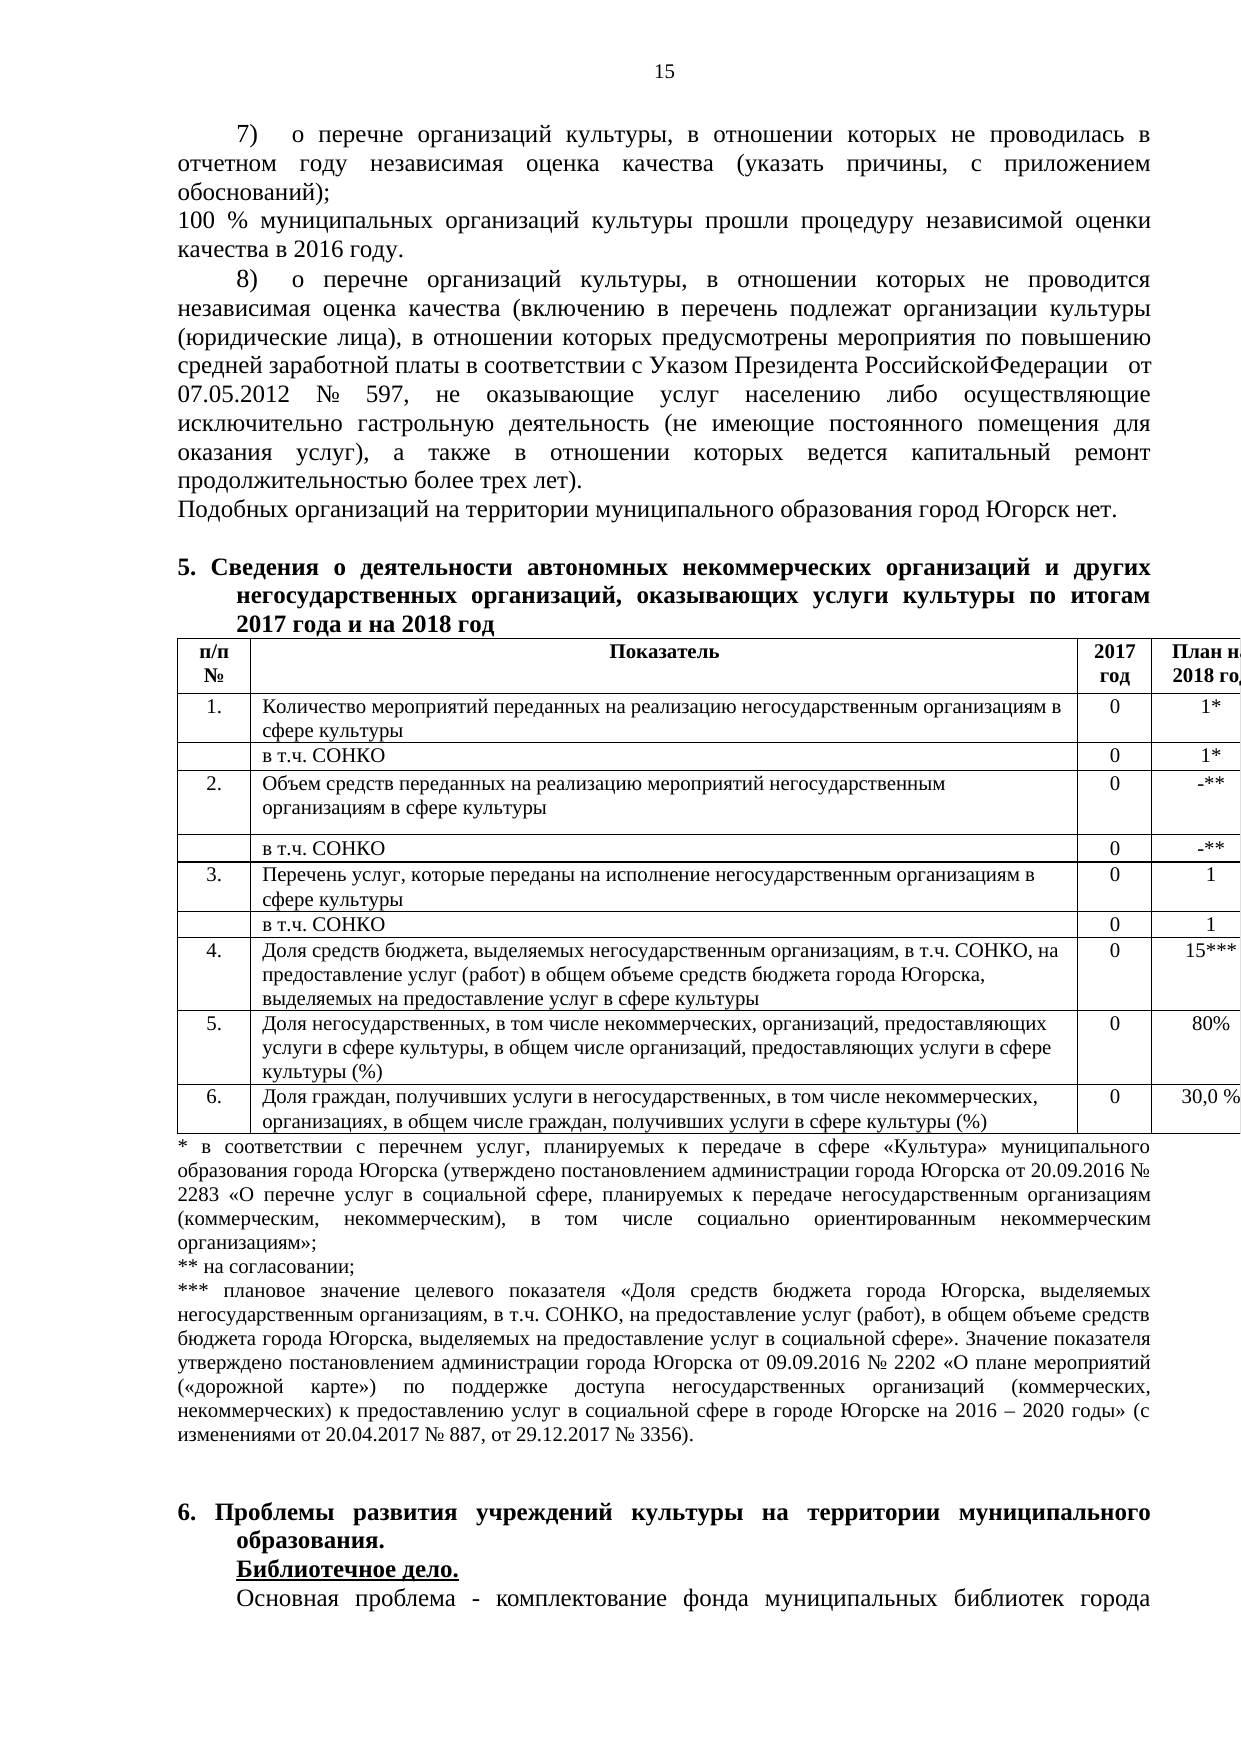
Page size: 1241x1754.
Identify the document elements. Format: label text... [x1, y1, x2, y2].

table_cell 1* [1152, 694, 1240, 742]
table_header План на 2018 год [1152, 639, 1240, 693]
table_cell в т.ч. СОНКО [251, 912, 1077, 937]
table_cell 0 [1078, 771, 1151, 834]
list о перечне организаций культуры, в отношении которых не проводилась в отчетном году независимая оценка качества (указать причины, с приложением обоснований); [177, 118, 1152, 206]
table_cell 15*** [1152, 938, 1240, 1010]
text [177, 1583, 1152, 1612]
table_cell [178, 912, 250, 937]
table_cell 1. [178, 694, 250, 742]
table_cell 4. [178, 938, 250, 1010]
table_cell Перечень услуг, которые переданы на исполнение негосударственным организациям в сфере культуры [251, 863, 1077, 911]
table_cell 0 [1078, 938, 1151, 1010]
table_cell 5. [178, 1011, 250, 1083]
table_cell Доля граждан, получивших услуги в негосударственных, в том числе некоммерческих, организациях, в общем числе граждан, получивших услуги в сфере культуры (%) [251, 1085, 1077, 1133]
table_cell 3. [178, 863, 250, 911]
table_cell 2. [178, 771, 250, 834]
table_cell Доля негосударственных, в том числе некоммерческих, организаций, предоставляющих услуги в сфере культуры, в общем числе организаций, предоставляющих услуги в сфере культуры (%) [251, 1011, 1077, 1083]
table_cell 1 [1152, 863, 1240, 911]
table_header 2017 год [1078, 639, 1151, 693]
table_cell 80% [1152, 1011, 1240, 1083]
list Библиотечное дело. [177, 1554, 1152, 1583]
text *** плановое значение целевого показателя «Доля средств бюджета города Югорска, выделяемых негосударственным организациям, в т.ч. СОНКО, на предоставление услуг (работ), в общем объеме средств бюджета города Югорска, выделяемых на предоставление услуг в социальной сфере». Значение показателя утверждено постановлением администрации города Югорска от 09.09.2016 № 2202 «О плане мероприятий («дорожной карте») по поддержке доступа негосударственных организаций (коммерческих, некоммерческих) к предоставлению услуг в социальной сфере в городе Югорске на 2016 – 2020 годы» (с изменениями от 20.04.2017 № 887, от 29.12.2017 № 3356). [177, 1278, 1152, 1446]
table_cell 0 [1078, 835, 1151, 861]
table_header п/п № [178, 639, 250, 693]
table_header Показатель [251, 639, 1077, 693]
table_cell в т.ч. СОНКО [251, 835, 1077, 861]
text * в соответствии с перечнем услуг, планируемых к передаче в сфере «Культура» муниципального образования города Югорска (утверждено постановлением администрации города Югорска от 20.09.2016 № 2283 «О перечне услуг в социальной сфере, планируемых к передаче негосударственным организациям (коммерческим, некоммерческим), в том числе социально ориентированным некоммерческим организациям»; [177, 1134, 1152, 1254]
table_cell 0 [1078, 863, 1151, 911]
table_cell 1 [1152, 912, 1240, 937]
table_cell -** [1152, 835, 1240, 861]
table_cell 30,0 % [1152, 1085, 1240, 1133]
text 100 % муниципальных организаций культуры прошли процедуру независимой оценки качества в 2016 году. [177, 206, 1152, 263]
table_cell -** [1152, 771, 1240, 834]
list 6. Проблемы развития учреждений культуры на территории муниципального образования. [177, 1497, 1152, 1554]
list 5. Сведения о деятельности автономных некоммерческих организаций и других негосударственных организаций, оказывающих услуги культуры по итогам 2017 года и на 2018 год [177, 552, 1152, 638]
table_cell 0 [1078, 743, 1151, 770]
table_cell Количество мероприятий переданных на реализацию негосударственным организациям в сфере культуры [251, 694, 1077, 742]
table_cell 0 [1078, 694, 1151, 742]
table_cell 6. [178, 1085, 250, 1133]
list о перечне организаций культуры, в отношении которых не проводится независимая оценка качества (включению в перечень подлежат организации культуры (юридические лица), в отношении которых предусмотрены мероприятия по повышению средней заработной платы в соответствии с Указом Президента Российской Федерации от 07.05.2012 № 597, не оказывающие услуг населению либо осуществляющие исключительно гастрольную деятельность (не имеющие постоянного помещения для оказания услуг), а также в отношении которых ведется капитальный ремонт продолжительностью более трех лет). [177, 263, 1152, 494]
table_cell 0 [1078, 1085, 1151, 1133]
table_cell [178, 743, 250, 770]
table_cell 1* [1152, 743, 1240, 770]
table_cell Доля средств бюджета, выделяемых негосударственным организациям, в т.ч. СОНКО, на предоставление услуг (работ) в общем объеме средств бюджета города Югорска, выделяемых на предоставление услуг в сфере культуры [251, 938, 1077, 1010]
table_cell 0 [1078, 1011, 1151, 1083]
text ** на согласовании; [177, 1254, 1152, 1278]
table_cell [178, 835, 250, 861]
table_cell в т.ч. СОНКО [251, 743, 1077, 770]
table_cell 0 [1078, 912, 1151, 937]
text Подобных организаций на территории муниципального образования город Югорск нет. [177, 494, 1152, 523]
table_cell Объем средств переданных на реализацию мероприятий негосударственным организациям в сфере культуры [251, 771, 1077, 834]
